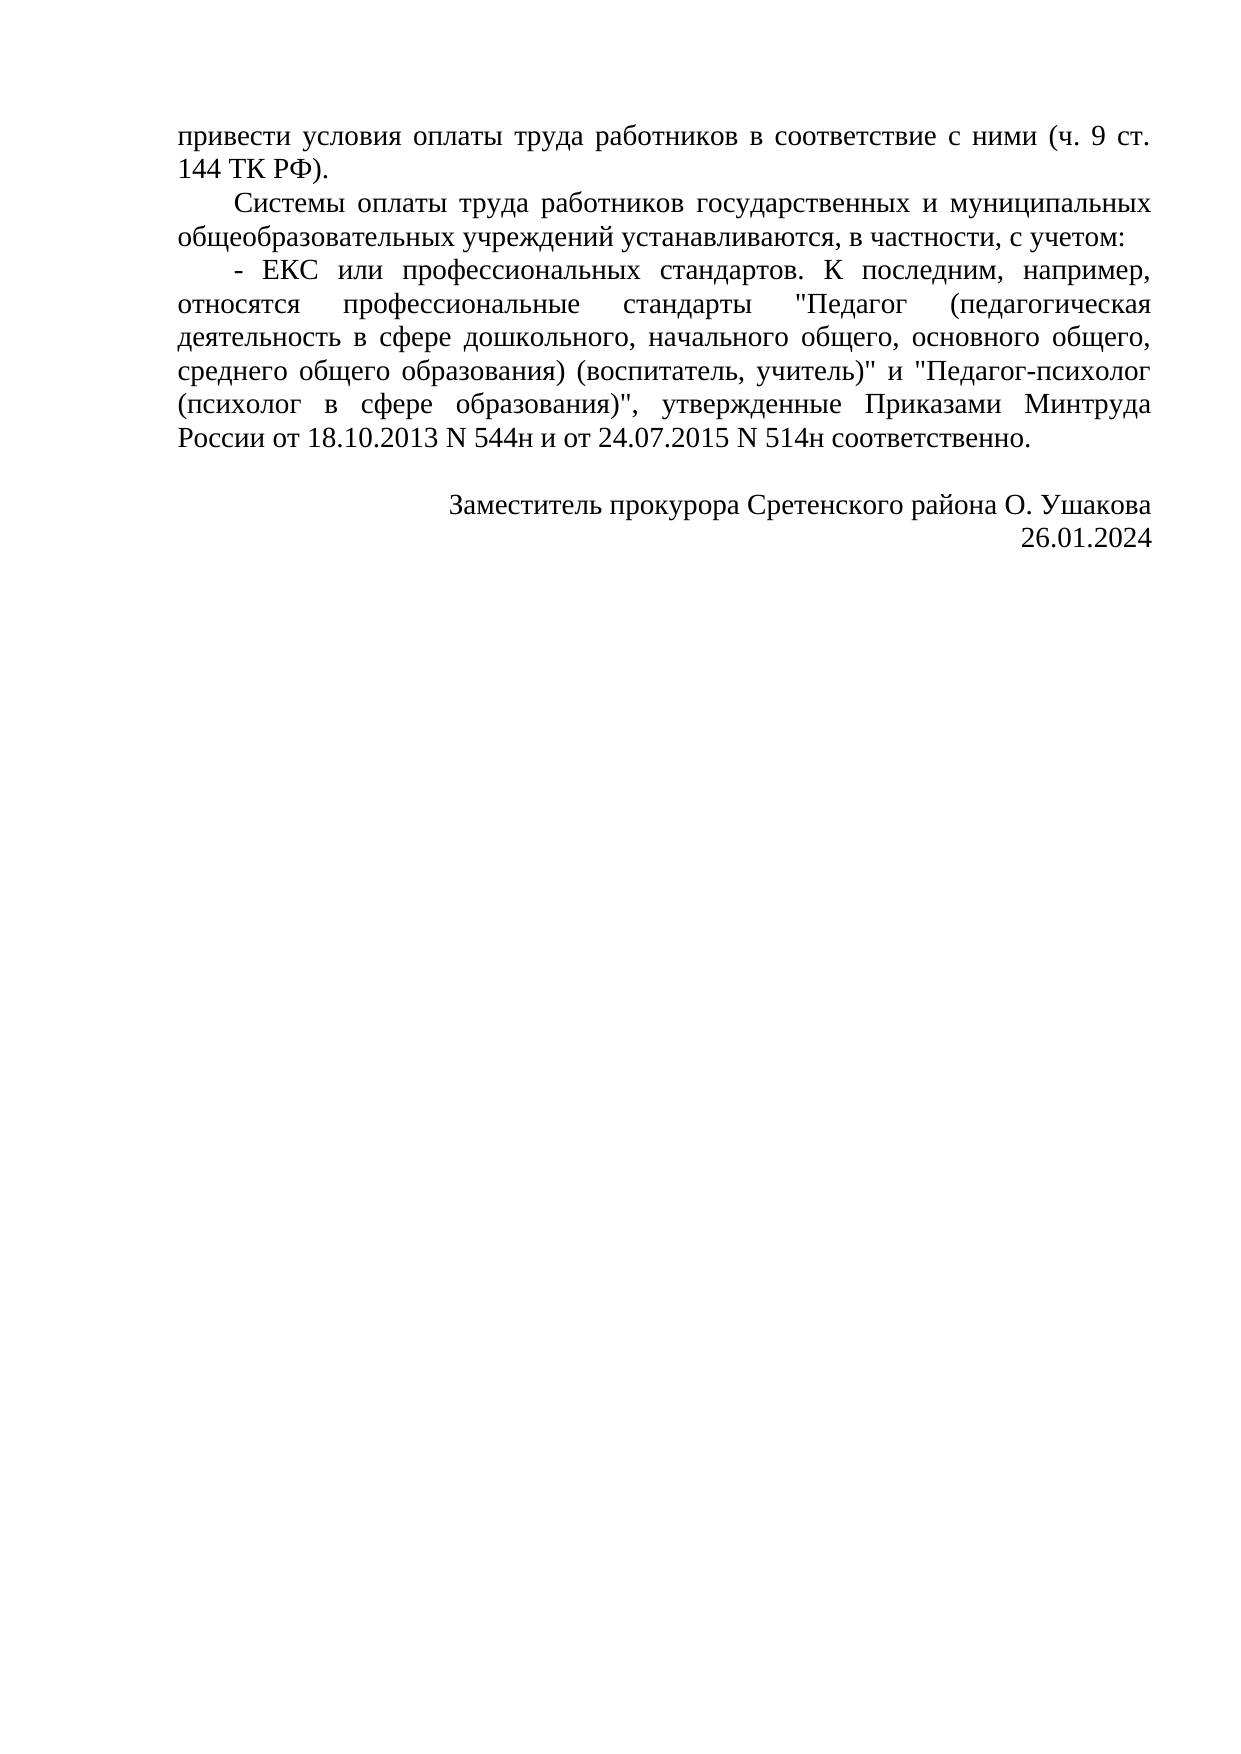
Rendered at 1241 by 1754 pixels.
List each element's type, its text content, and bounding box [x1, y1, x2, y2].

text 26.01.2024 [177, 521, 1152, 554]
text - ЕКС или профессиональных стандартов. К последним, например, относятся профессиональные стандарты "Педагог (педагогическая деятельность в сфере дошкольного, начального общего, основного общего, среднего общего образования) (воспитатель, учитель)" и "Педагог-психолог (психолог в сфере образования)", утвержденные Приказами Минтруда России от 18.10.2013 N 544н и от 24.07.2015 N 514н соответственно. [177, 252, 1152, 453]
text Заместитель прокурора Сретенского района О. Ушакова [177, 487, 1152, 521]
text Системы оплаты труда работников государственных и муниципальных общеобразовательных учреждений устанавливаются, в частности, с учетом: [177, 185, 1152, 252]
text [177, 118, 1152, 185]
